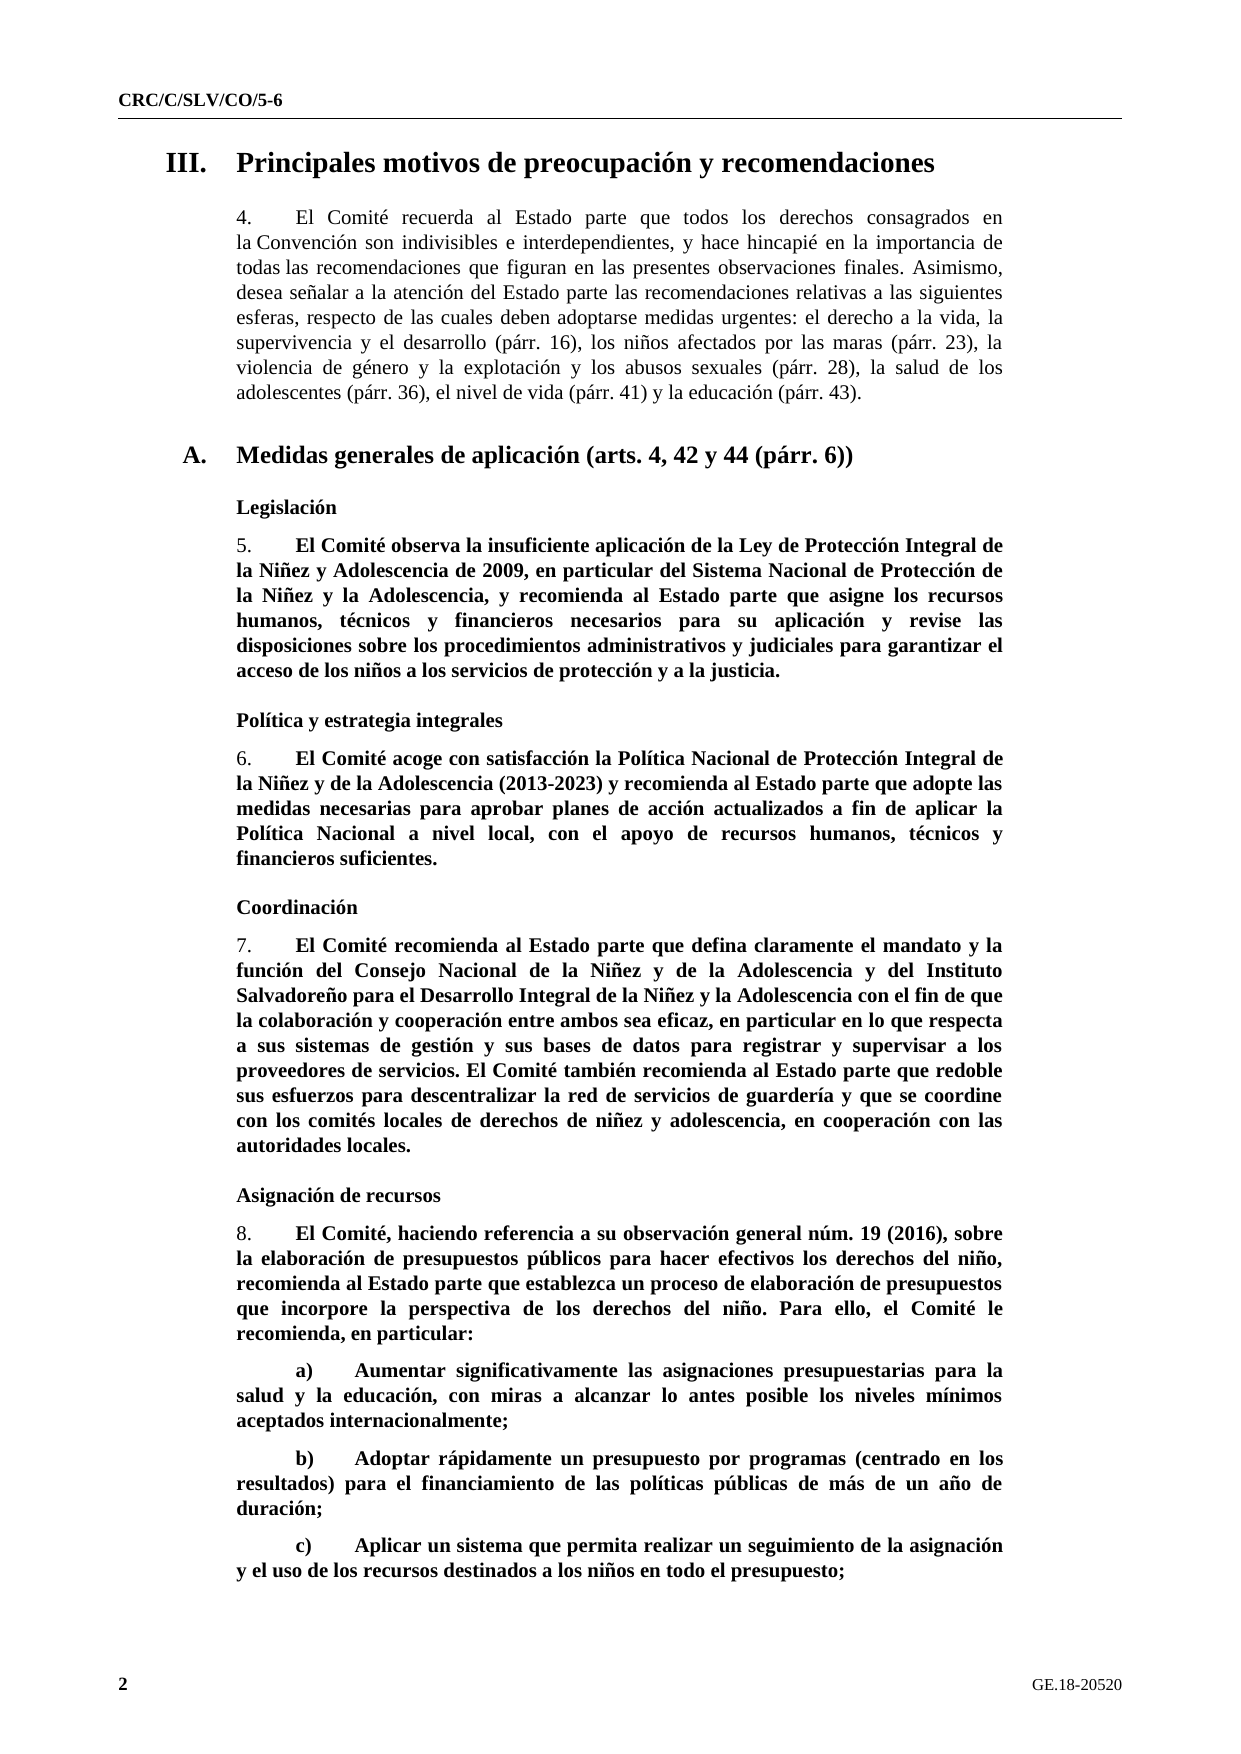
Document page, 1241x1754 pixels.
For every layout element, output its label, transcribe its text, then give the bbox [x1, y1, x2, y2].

text 6. El Comité acoge con satisfacción la Política Nacional de Protección Integral de la Niñez y de la Adolescencia (2013-2023) y recomienda al Estado parte que adopte las medidas necesarias para aprobar planes de acción actualizados a fin de aplicar la Política Nacional a nivel local, con el apoyo de recursos humanos, técnicos y financieros suficientes. [236, 744, 1004, 869]
text 8. El Comité, haciendo referencia a su observación general núm. 19 (2016), sobre la elaboración de presupuestos públicos para hacer efectivos los derechos del niño, recomienda al Estado parte que establezca un proceso de elaboración de presupuestos que incorpore la perspectiva de los derechos del niño. Para ello, el Comité le recomienda, en particular: [236, 1219, 1004, 1344]
text Coordinación [118, 894, 1004, 919]
text 4. El Comité recuerda al Estado parte que todos los derechos consagrados en la Convención son indivisibles e interdependientes, y hace hincapié en la importancia de todas las recomendaciones que figuran en las presentes observaciones finales. Asimismo, desea señalar a la atención del Estado parte las recomendaciones relativas a las siguientes esferas, respecto de las cuales deben adoptarse medidas urgentes: el derecho a la vida, la supervivencia y el desarrollo (párr. 16), los niños afectados por las maras (párr. 23), la violencia de género y la explotación y los abusos sexuales (párr. 28), la salud de los adolescentes (párr. 36), el nivel de vida (párr. 41) y la educación (párr. 43). [236, 204, 1004, 404]
text III. Principales motivos de preocupación y recomendaciones [118, 148, 1004, 179]
text 5. El Comité observa la insuficiente aplicación de la Ley de Protección Integral de la Niñez y Adolescencia de 2009, en particular del Sistema Nacional de Protección de la Niñez y la Adolescencia, y recomienda al Estado parte que asigne los recursos humanos, técnicos y financieros necesarios para su aplicación y revise las disposiciones sobre los procedimientos administrativos y judiciales para garantizar el acceso de los niños a los servicios de protección y a la justicia. [236, 532, 1004, 682]
text A. Medidas generales de aplicación (arts. 4, 42 y 44 (párr. 6)) [118, 441, 1004, 469]
text 7. El Comité recomienda al Estado parte que defina claramente el mandato y la función del Consejo Nacional de la Niñez y de la Adolescencia y del Instituto Salvadoreño para el Desarrollo Integral de la Niñez y la Adolescencia con el fin de que la colaboración y cooperación entre ambos sea eficaz, en particular en lo que respecta a sus sistemas de gestión y sus bases de datos para registrar y supervisar a los proveedores de servicios. El Comité también recomienda al Estado parte que redoble sus esfuerzos para descentralizar la red de servicios de guardería y que se coordine con los comités locales de derechos de niñez y adolescencia, en cooperación con las autoridades locales. [236, 932, 1004, 1157]
text Legislación [118, 494, 1004, 519]
text c) Aplicar un sistema que permita realizar un seguimiento de la asignación y el uso de los recursos destinados a los niños en todo el presupuesto; [236, 1532, 1004, 1582]
text a) Aumentar significativamente las asignaciones presupuestarias para la salud y la educación, con miras a alcanzar lo antes posible los niveles mínimos aceptados internacionalmente; [236, 1357, 1004, 1432]
text Política y estrategia integrales [118, 707, 1004, 732]
text Asignación de recursos [118, 1182, 1004, 1207]
text b) Adoptar rápidamente un presupuesto por programas (centrado en los resultados) para el financiamiento de las políticas públicas de más de un año de duración; [236, 1444, 1004, 1519]
